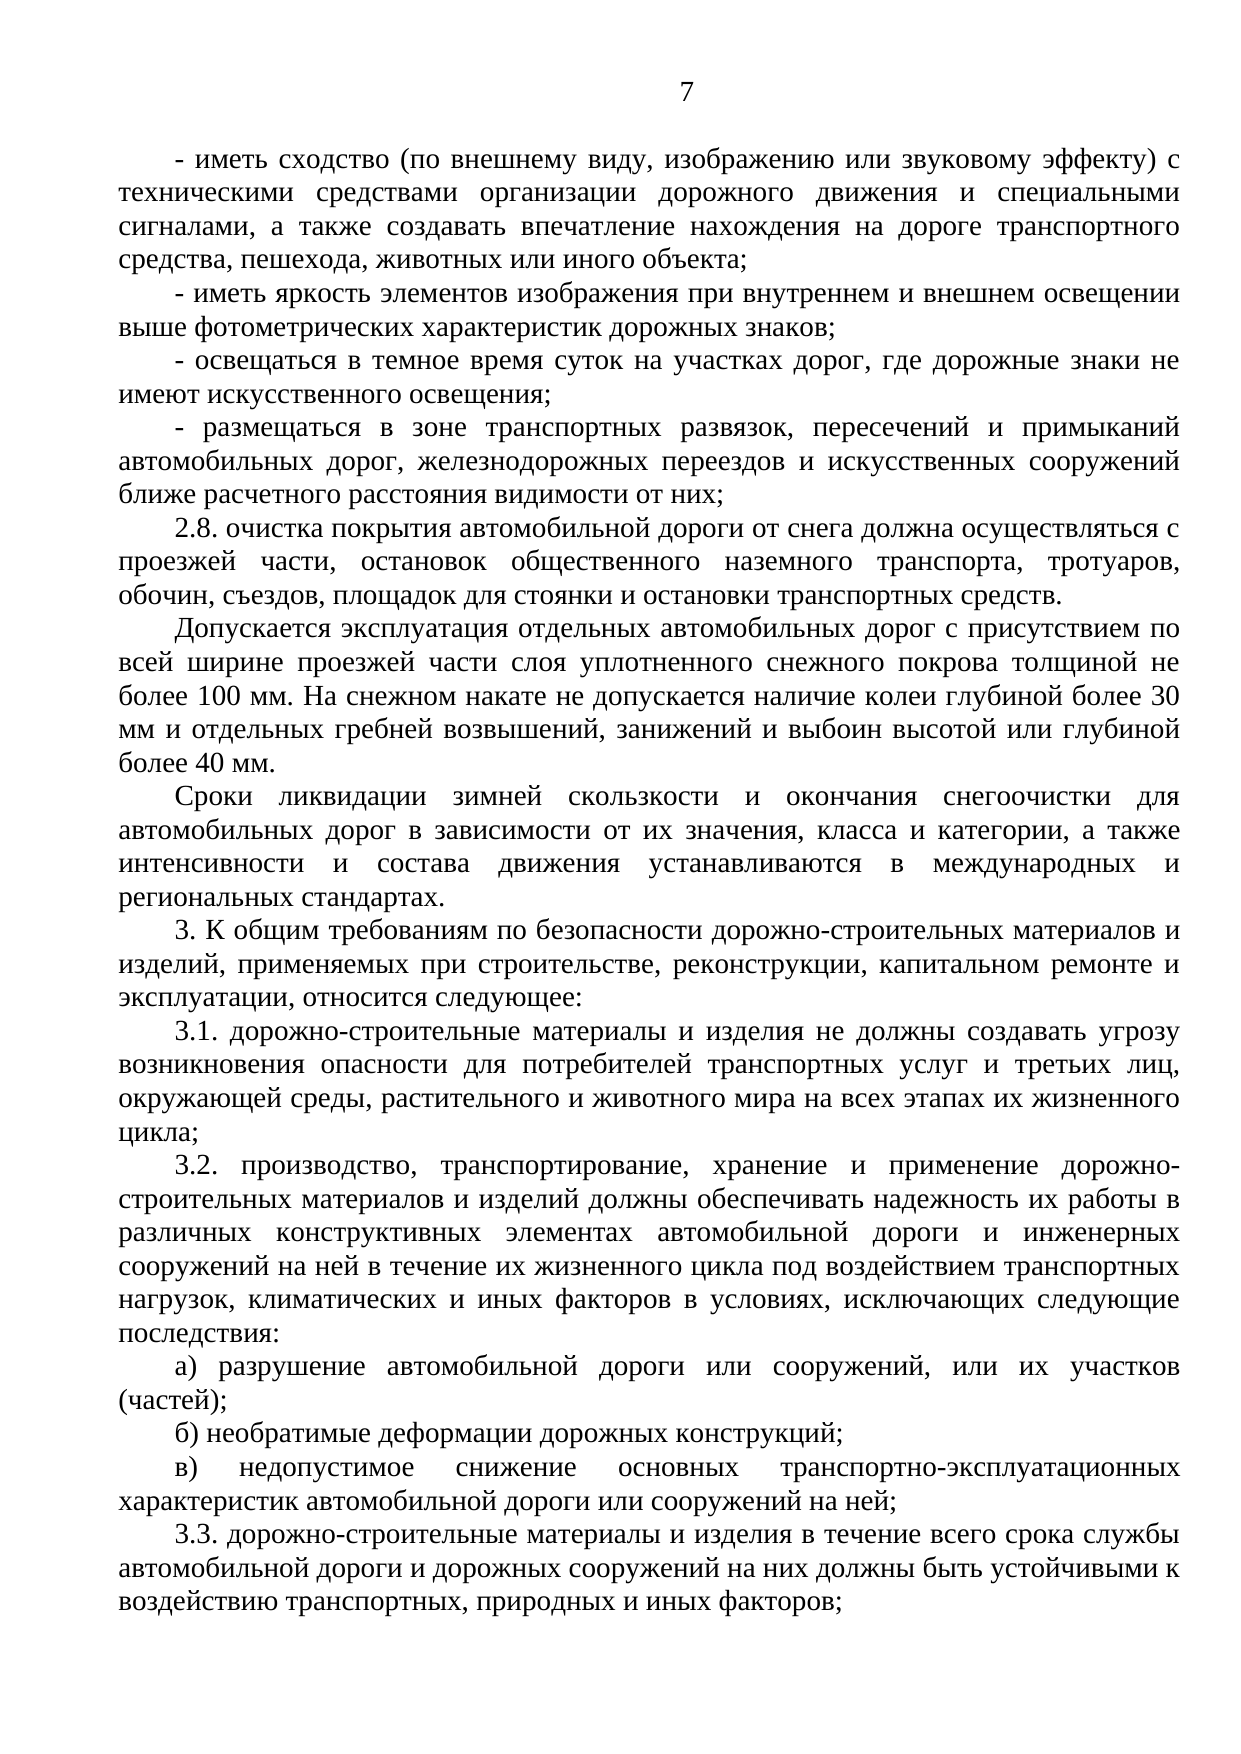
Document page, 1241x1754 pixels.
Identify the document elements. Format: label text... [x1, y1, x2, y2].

text 2.8. очистка покрытия автомобильной дороги от снега должна осуществляться с проезжей части, остановок общественного наземного транспорта, тротуаров, обочин, съездов, площадок для стоянки и остановки транспортных средств. [118, 510, 1181, 611]
text - иметь сходство (по внешнему виду, изображению или звуковому эффекту) с техническими средствами организации дорожного движения и специальными сигналами, а также создавать впечатление нахождения на дороге транспортного средства, пешехода, животных или иного объекта; [118, 141, 1181, 275]
text 3. К общим требованиям по безопасности дорожно-строительных материалов и изделий, применяемых при строительстве, реконструкции, капитальном ремонте и эксплуатации, относится следующее: [118, 912, 1181, 1013]
text Допускается эксплуатация отдельных автомобильных дорог с присутствием по всей ширине проезжей части слоя уплотненного снежного покрова толщиной не более 100 мм. На снежном накате не допускается наличие колеи глубиной более 30 мм и отдельных гребней возвышений, занижений и выбоин высотой или глубиной более 40 мм. [118, 611, 1181, 778]
text - размещаться в зоне транспортных развязок, пересечений и примыканий автомобильных дорог, железнодорожных переездов и искусственных сооружений ближе расчетного расстояния видимости от них; [118, 409, 1181, 510]
text - иметь яркость элементов изображения при внутреннем и внешнем освещении выше фотометрических характеристик дорожных знаков; [118, 275, 1181, 342]
text 3.1. дорожно-строительные материалы и изделия не должны создавать угрозу возникновения опасности для потребителей транспортных услуг и третьих лиц, окружающей среды, растительного и животного мира на всех этапах их жизненного цикла; [118, 1013, 1181, 1147]
text 3.2. производство, транспортирование, хранение и применение дорожно-строительных материалов и изделий должны обеспечивать надежность их работы в различных конструктивных элементах автомобильной дороги и инженерных сооружений на ней в течение их жизненного цикла под воздействием транспортных нагрузок, климатических и иных факторов в условиях, исключающих следующие последствия: [118, 1147, 1181, 1348]
text в) недопустимое снижение основных транспортно-эксплуатационных характеристик автомобильной дороги или сооружений на ней; [118, 1449, 1181, 1516]
text - освещаться в темное время суток на участках дорог, где дорожные знаки не имеют искусственного освещения; [118, 342, 1181, 409]
text а) разрушение автомобильной дороги или сооружений, или их участков (частей); [118, 1348, 1181, 1416]
text Сроки ликвидации зимней скользкости и окончания снегоочистки для автомобильных дорог в зависимости от их значения, класса и категории, а также интенсивности и состава движения устанавливаются в международных и региональных стандартах. [118, 778, 1181, 912]
text 3.3. дорожно-строительные материалы и изделия в течение всего срока службы автомобильной дороги и дорожных сооружений на них должны быть устойчивыми к воздействию транспортных, природных и иных факторов; [118, 1516, 1181, 1617]
text б) необратимые деформации дорожных конструкций; [118, 1416, 1181, 1449]
